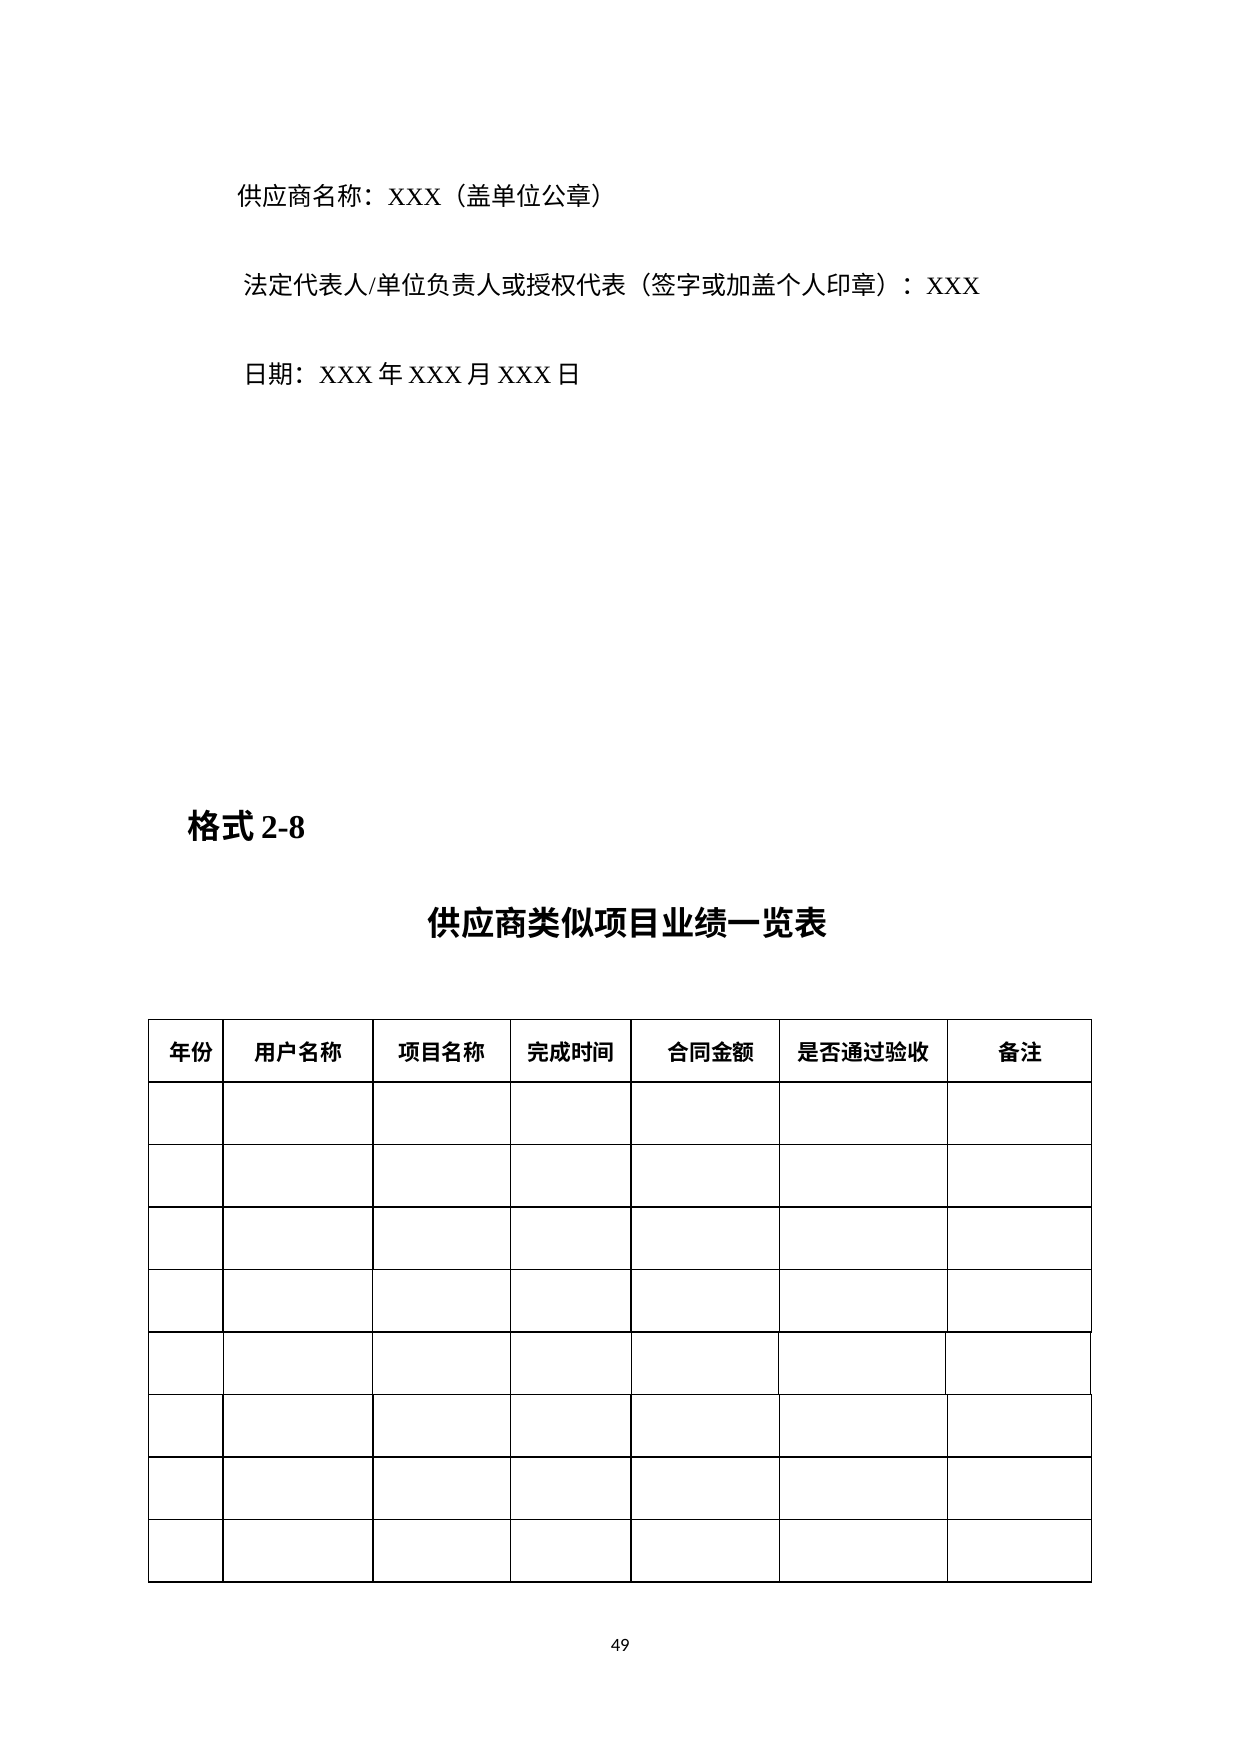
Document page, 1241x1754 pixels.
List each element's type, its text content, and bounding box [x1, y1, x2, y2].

table_cell [511, 1520, 630, 1581]
table_cell [780, 1270, 947, 1331]
table_cell [149, 1395, 222, 1456]
table_cell [511, 1145, 630, 1206]
table_cell [948, 1270, 1091, 1331]
table_cell [224, 1208, 372, 1269]
table_cell [948, 1395, 1091, 1456]
table_cell [632, 1083, 779, 1144]
table_cell [149, 1333, 223, 1394]
table_cell [511, 1458, 630, 1519]
text 供应商类似项目业绩一览表 [187, 889, 1053, 954]
table_cell [780, 1458, 947, 1519]
text 日期：XXX年XXX月XXX日 [187, 341, 1053, 406]
table_header 完成时间 [511, 1020, 630, 1081]
table_cell [511, 1083, 630, 1144]
table_header 备注 [948, 1020, 1091, 1081]
table_cell [780, 1395, 947, 1456]
table_cell [224, 1458, 372, 1519]
table_cell [948, 1145, 1091, 1206]
table_cell [224, 1145, 372, 1206]
table_cell [374, 1395, 510, 1456]
table_cell [632, 1458, 779, 1519]
table_cell [780, 1520, 947, 1581]
table_cell [373, 1333, 510, 1394]
table_cell [149, 1208, 222, 1269]
text 格式2-8 [187, 791, 1053, 856]
table_cell [374, 1208, 510, 1269]
table_cell [511, 1395, 630, 1456]
table_cell [149, 1270, 222, 1331]
table_cell [511, 1270, 630, 1331]
table_cell [948, 1520, 1091, 1581]
table_header 用户名称 [224, 1020, 372, 1081]
table_cell [780, 1145, 947, 1206]
table_cell [632, 1395, 779, 1456]
table_cell [632, 1208, 779, 1269]
table_cell [374, 1458, 510, 1519]
table_header 年份 [149, 1020, 222, 1081]
text 法定代表人/单位负责人或授权代表（签字或加盖个人印章）：XXX [187, 251, 1053, 316]
table_cell [632, 1520, 779, 1581]
table_cell [224, 1270, 372, 1331]
table_cell [374, 1083, 510, 1144]
table_cell [149, 1145, 222, 1206]
table_cell [224, 1395, 372, 1456]
table_cell [632, 1333, 778, 1394]
table_cell [149, 1083, 222, 1144]
table_header 是否通过验收 [780, 1020, 947, 1081]
table_cell [511, 1333, 631, 1394]
table_cell [224, 1333, 372, 1394]
text 供应商名称：XXX（盖单位公章） [187, 162, 1053, 227]
table_cell [780, 1083, 947, 1144]
table_cell [149, 1458, 222, 1519]
table_cell [149, 1520, 222, 1581]
table_header 项目名称 [374, 1020, 510, 1081]
table_cell [948, 1083, 1091, 1144]
table_cell [948, 1458, 1091, 1519]
table_cell [779, 1333, 945, 1394]
table_header 合同金额 [632, 1020, 779, 1081]
table_cell [511, 1208, 630, 1269]
table_cell [373, 1270, 510, 1331]
table_cell [946, 1333, 1090, 1394]
table_cell [948, 1208, 1091, 1269]
table_cell [224, 1083, 372, 1144]
table_cell [632, 1270, 779, 1331]
table_cell [632, 1145, 779, 1206]
table_cell [374, 1145, 510, 1206]
table_cell [374, 1520, 510, 1581]
table_cell [780, 1208, 947, 1269]
table_cell [224, 1520, 372, 1581]
